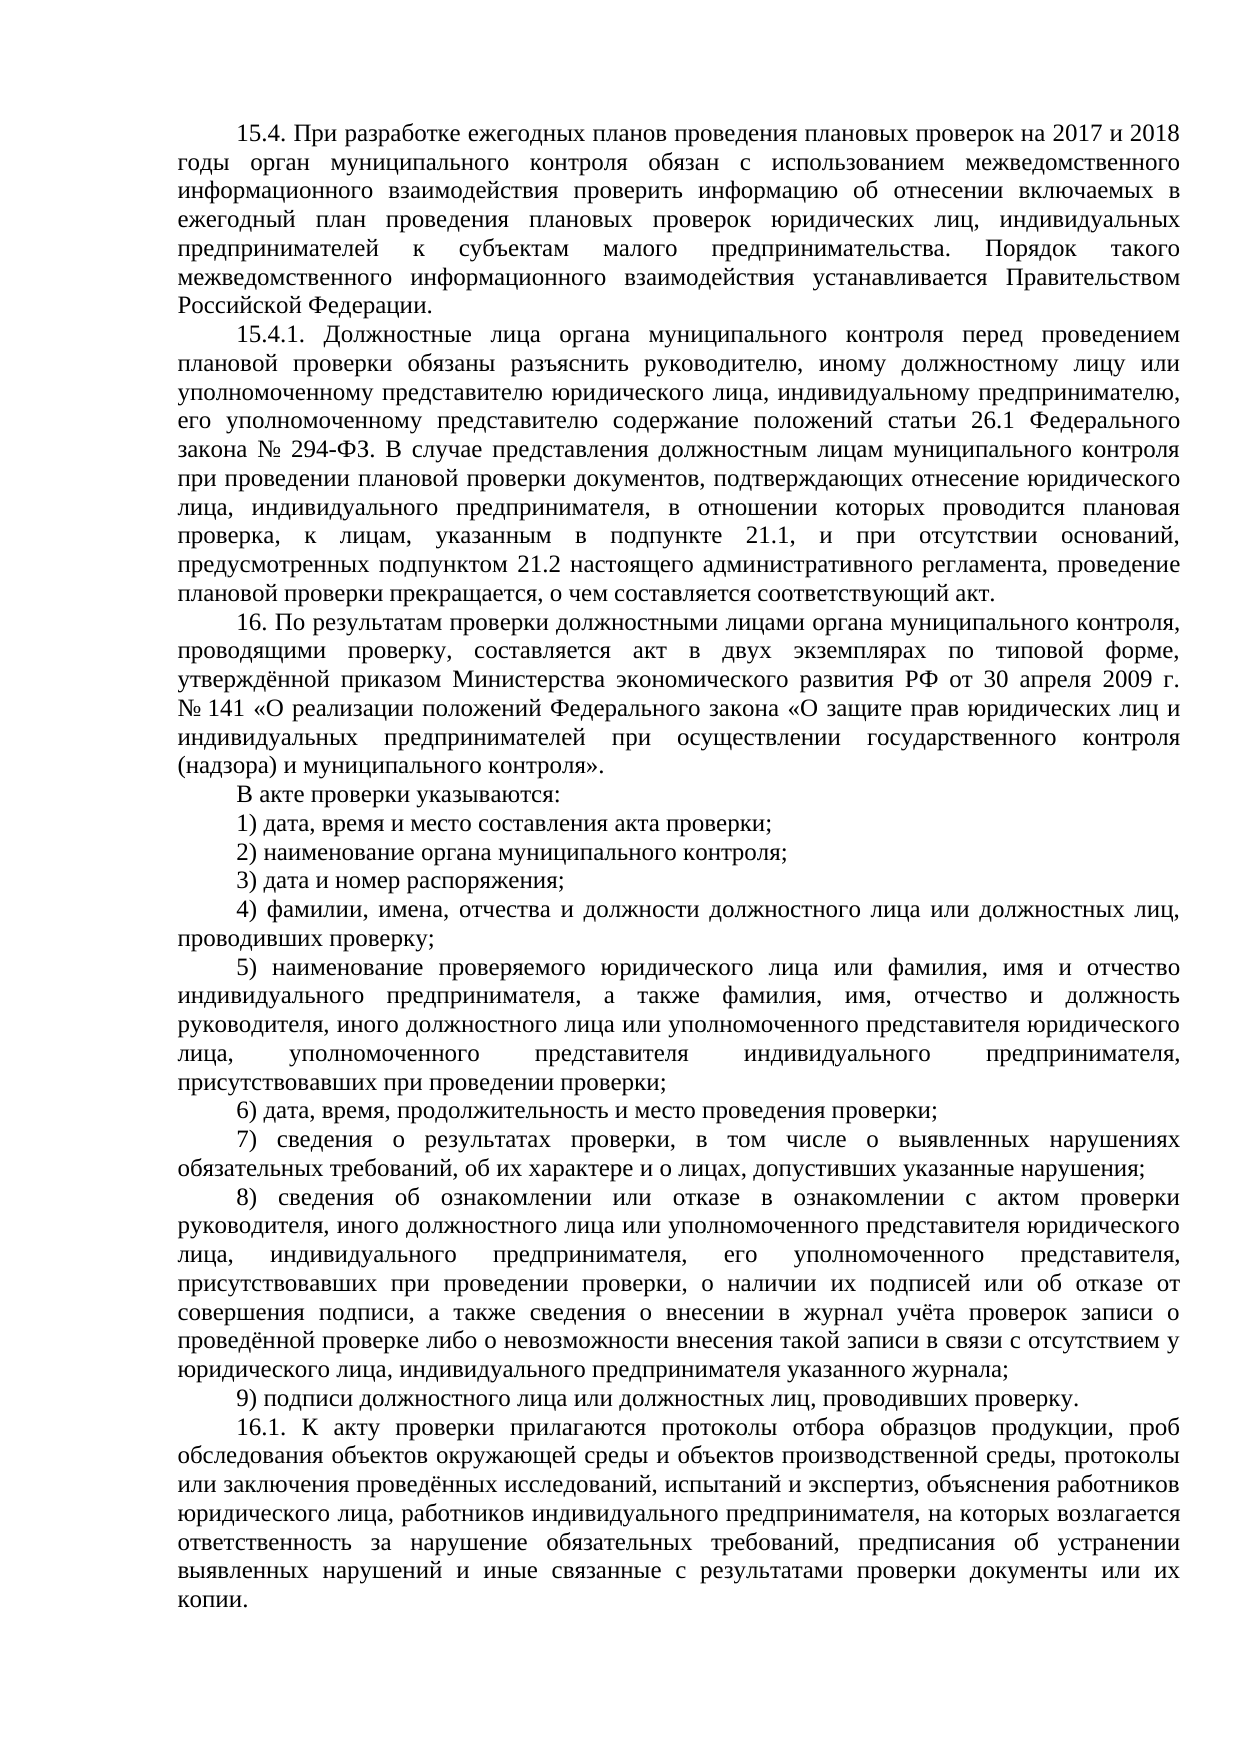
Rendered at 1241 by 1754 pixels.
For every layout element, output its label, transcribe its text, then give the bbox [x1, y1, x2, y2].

text 16. По результатам проверки должностными лицами органа муниципального контроля, проводящими проверку, составляется акт в двух экземплярах по типовой форме, утверждённой приказом Министерства экономического развития РФ от 30 апреля . № 141 «О реализации положений Федерального закона «О защите прав юридических лиц и индивидуальных предпринимателей при осуществлении государственного контроля (надзора) и муниципального контроля». [177, 607, 1181, 779]
text 6) дата, время, продолжительность и место проведения проверки; [177, 1096, 1181, 1124]
text 5) наименование проверяемого юридического лица или фамилия, имя и отчество индивидуального предпринимателя, а также фамилия, имя, отчество и должность руководителя, иного должностного лица или уполномоченного представителя юридического лица, уполномоченного представителя индивидуального предпринимателя, присутствовавших при проведении проверки; [177, 952, 1181, 1096]
text В акте проверки указываются: [177, 779, 1181, 808]
text 8) сведения об ознакомлении или отказе в ознакомлении с актом проверки руководителя, иного должностного лица или уполномоченного представителя юридического лица, индивидуального предпринимателя, его уполномоченного представителя, присутствовавших при проведении проверки, о наличии их подписей или об отказе от совершения подписи, а также сведения о внесении в журнал учёта проверок записи о проведённой проверке либо о невозможности внесения такой записи в связи с отсутствием у юридического лица, индивидуального предпринимателя указанного журнала; [177, 1182, 1181, 1383]
text 3) дата и номер распоряжения; [177, 866, 1181, 894]
text 1) дата, время и место составления акта проверки; [177, 808, 1181, 837]
text 4) фамилии, имена, отчества и должности должностного лица или должностных лиц, проводивших проверку; [177, 894, 1181, 952]
text 15.4.1. Должностные лица органа муниципального контроля перед проведением плановой проверки обязаны разъяснить руководителю, иному должностному лицу или уполномоченному представителю юридического лица, индивидуальному предпринимателю, его уполномоченному представителю содержание положений статьи 26.1 Федерального закона № 294-ФЗ. В случае представления должностным лицам муниципального контроля при проведении плановой проверки документов, подтверждающих отнесение юридического лица, индивидуального предпринимателя, в отношении которых проводится плановая проверка, к лицам, указанным в подпункте 21.1, и при отсутствии оснований, предусмотренных подпунктом 21.2 настоящего административного регламента, проведение плановой проверки прекращается, о чем составляется соответствующий акт. [177, 319, 1181, 607]
text 9) подписи должностного лица или должностных лиц, проводивших проверку. [177, 1383, 1181, 1412]
text 15.4. При разработке ежегодных планов проведения плановых проверок на 2017 и 2018 годы орган муниципального контроля обязан с использованием межведомственного информационного взаимодействия проверить информацию об отнесении включаемых в ежегодный план проведения плановых проверок юридических лиц, индивидуальных предпринимателей к субъектам малого предпринимательства. Порядок такого межведомственного информационного взаимодействия устанавливается Правительством Российской Федерации. [177, 118, 1181, 319]
text 2) наименование органа муниципального контроля; [177, 837, 1181, 866]
text 16.1. К акту проверки прилагаются протоколы отбора образцов продукции, проб обследования объектов окружающей среды и объектов производственной среды, протоколы или заключения проведённых исследований, испытаний и экспертиз, объяснения работников юридического лица, работников индивидуального предпринимателя, на которых возлагается ответственность за нарушение обязательных требований, предписания об устранении выявленных нарушений и иные связанные с результатами проверки документы или их копии. [177, 1412, 1181, 1613]
text 7) сведения о результатах проверки, в том числе о выявленных нарушениях обязательных требований, об их характере и о лицах, допустивших указанные нарушения; [177, 1124, 1181, 1182]
